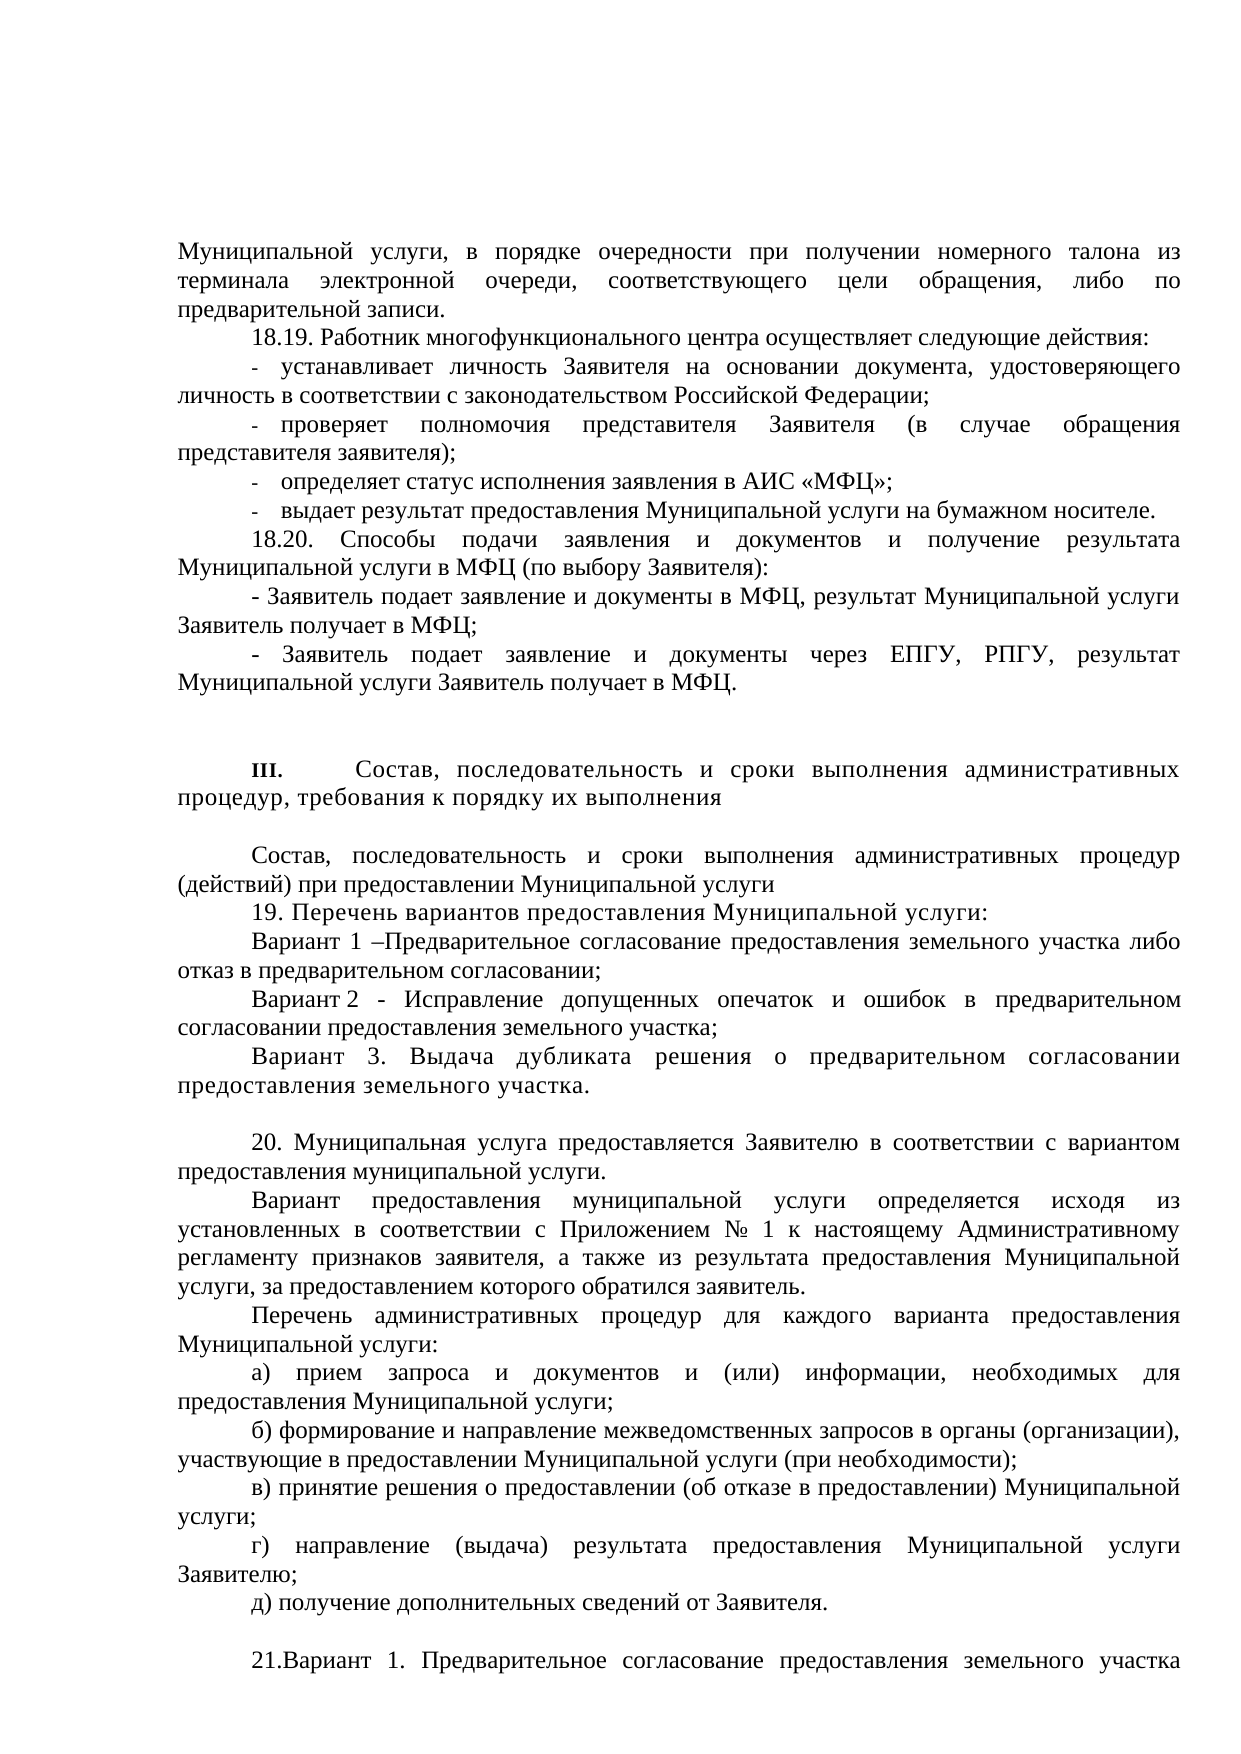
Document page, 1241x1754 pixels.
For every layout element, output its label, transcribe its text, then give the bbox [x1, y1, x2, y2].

text д) получение дополнительных сведений от Заявителя. [177, 1587, 1181, 1616]
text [177, 236, 1181, 322]
list проверяет полномочия представителя Заявителя (в случае обращения представителя заявителя); [177, 409, 1181, 466]
list Состав, последовательность и сроки выполнения административных процедур, требования к порядку их выполнения [177, 754, 1181, 811]
text 19. Перечень вариантов предоставления Муниципальной услуги: [177, 897, 1181, 926]
text 18.19. Работник многофункционального центра осуществляет следующие действия: [177, 322, 1181, 351]
text а) прием запроса и документов и (или) информации, необходимых для предоставления Муниципальной услуги; [177, 1357, 1181, 1415]
text Вариант 1 –Предварительное согласование предоставления земельного участка либо отказ в предварительном согласовании; [177, 926, 1181, 984]
list выдает результат предоставления Муниципальной услуги на бумажном носителе. [177, 495, 1181, 524]
text Вариант 3. Выдача дубликата решения о предварительном согласовании предоставления земельного участка. [177, 1041, 1181, 1099]
text - Заявитель подает заявление и документы через ЕПГУ, РПГУ, результат Муниципальной услуги Заявитель получает в МФЦ. [177, 639, 1181, 696]
list Состав, последовательность и сроки выполнения административных процедур (действий) при предоставлении Муниципальной услуги [177, 840, 1181, 897]
list 20. Муниципальная услуга предоставляется Заявителю в соответствии с вариантом предоставления муниципальной услуги. [177, 1127, 1181, 1185]
text г) направление (выдача) результата предоставления Муниципальной услуги Заявителю; [177, 1530, 1181, 1587]
list устанавливает личность Заявителя на основании документа, удостоверяющего личность в соответствии с законодательством Российской Федерации; [177, 351, 1181, 409]
text - Заявитель подает заявление и документы в МФЦ, результат Муниципальной услуги Заявитель получает в МФЦ; [177, 581, 1181, 639]
text Перечень административных процедур для каждого варианта предоставления Муниципальной услуги: [177, 1300, 1181, 1357]
text в) принятие решения о предоставлении (об отказе в предоставлении) Муниципальной услуги; [177, 1472, 1181, 1530]
text Вариант предоставления муниципальной услуги определяется исходя из установленных в соответствии с Приложением № 1 к настоящему Административному регламенту признаков заявителя, а также из результата предоставления Муниципальной услуги, за предоставлением которого обратился заявитель. [177, 1185, 1181, 1300]
text б) формирование и направление межведомственных запросов в органы (организации), участвующие в предоставлении Муниципальной услуги (при необходимости); [177, 1415, 1181, 1472]
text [177, 1645, 1181, 1674]
list определяет статус исполнения заявления в АИС «МФЦ»; [177, 466, 1181, 495]
text Вариант 2 - Исправление допущенных опечаток и ошибок в предварительном согласовании предоставления земельного участка; [177, 984, 1181, 1041]
text 18.20. Способы подачи заявления и документов и получение результата Муниципальной услуги в МФЦ (по выбору Заявителя): [177, 524, 1181, 581]
